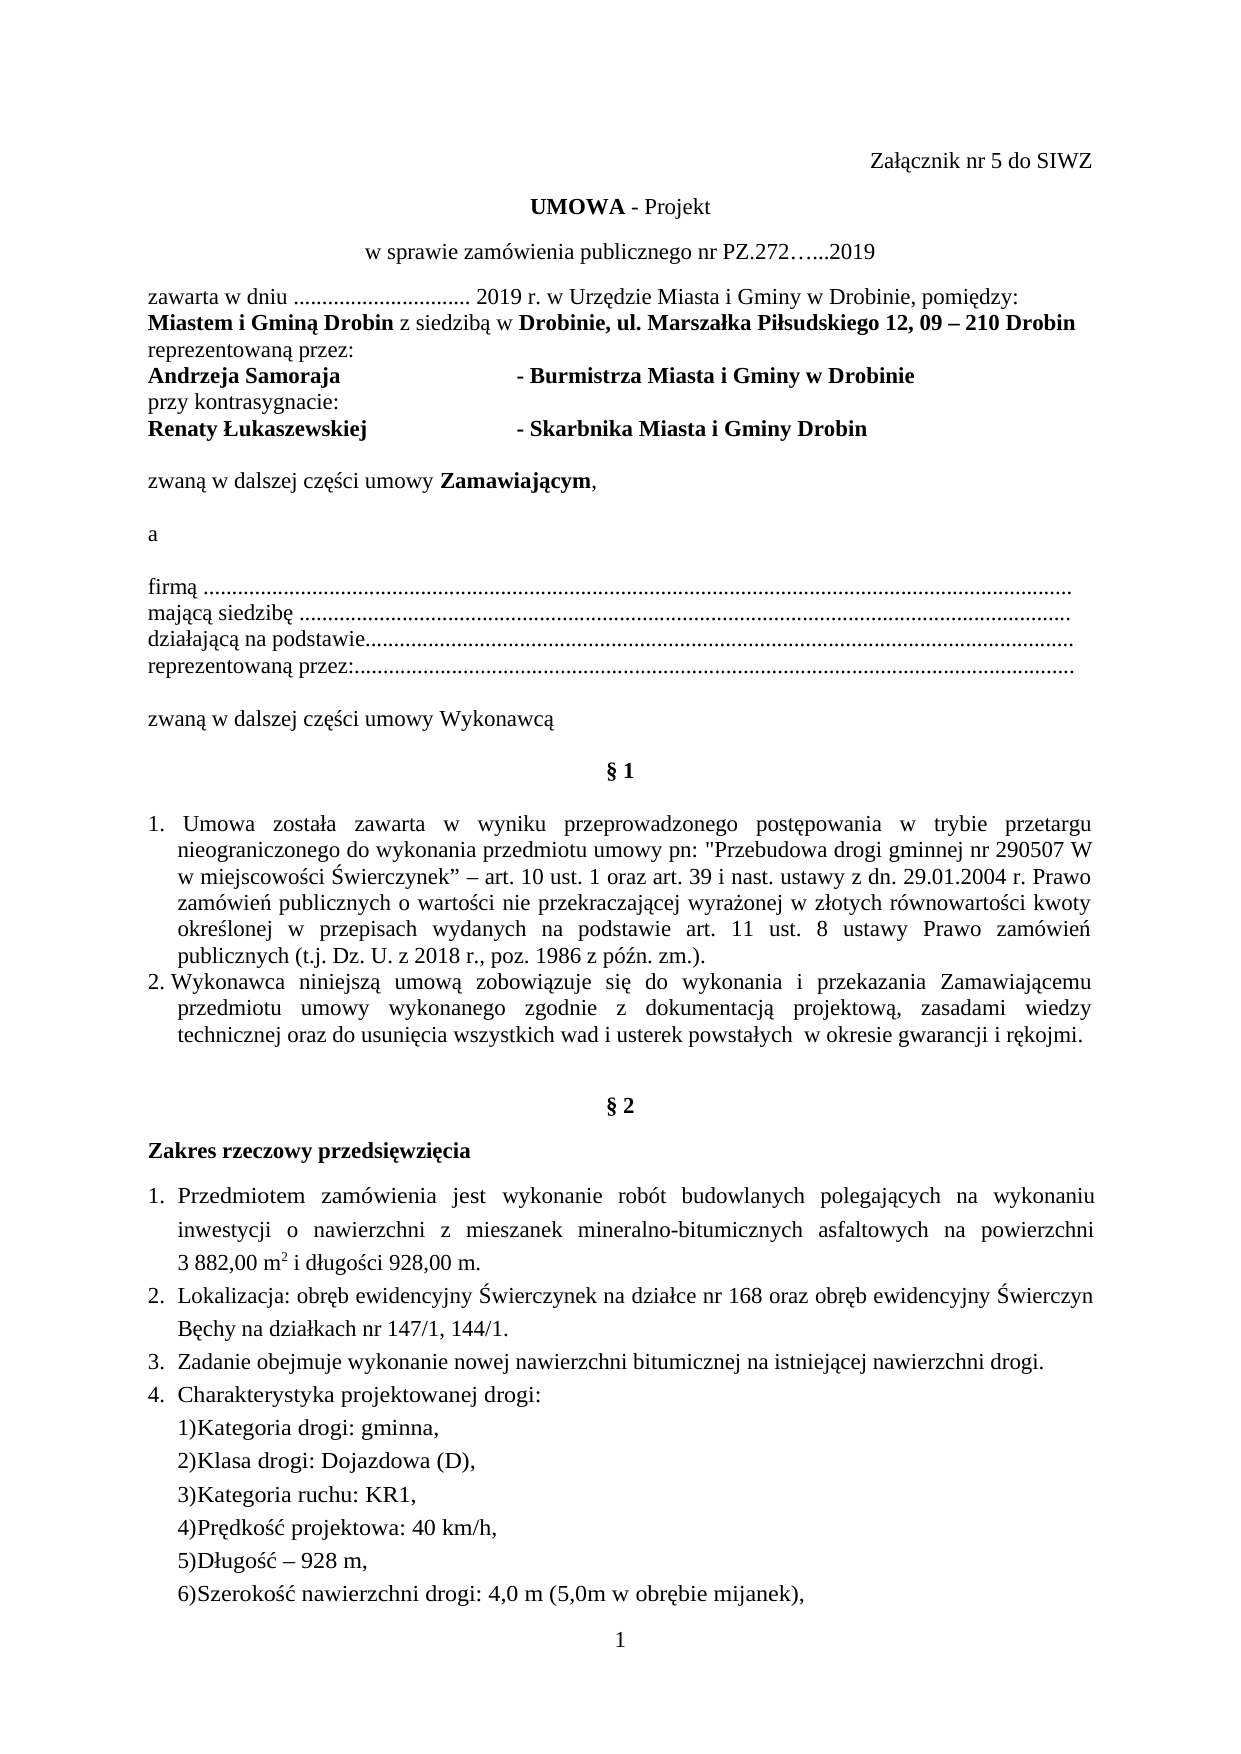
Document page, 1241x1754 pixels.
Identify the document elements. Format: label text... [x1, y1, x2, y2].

list Szerokość nawierzchni drogi: 4,0 m (5,0m w obrębie mijanek), [177, 1580, 1096, 1606]
text Renaty Łukaszewskiej - Skarbnika Miasta i Gminy Drobin [148, 415, 1093, 441]
text mającą siedzibę ....................................................................................................................................... działającą na podstawie............................................................................................................................ [148, 599, 1093, 652]
list Klasa drogi: Dojazdowa (D), [177, 1447, 1096, 1474]
text § 1 [148, 757, 1093, 784]
text Załącznik nr 5 do SIWZ [148, 148, 1093, 174]
text Andrzeja Samoraja - Burmistrza Miasta i Gminy w Drobinie [148, 362, 1093, 388]
list Charakterystyka projektowanej drogi: [148, 1381, 1096, 1408]
list Prędkość projektowa: 40 km/h, [177, 1514, 1096, 1540]
text reprezentowaną przez: [148, 336, 1093, 362]
text 1. Umowa została zawarta w wyniku przeprowadzonego postępowania w trybie przetargu nieograniczonego do wykonania przedmiotu umowy pn: "Przebudowa drogi gminnej nr 290507 W w miejscowości Świerczynek” – art. 10 ust. 1 oraz art. 39 i nast. ustawy z dn. 29.01.2004 r. Prawo zamówień publicznych o wartości nie przekraczającej wyrażonej w złotych równowartości kwoty określonej w przepisach wydanych na podstawie art. 11 ust. 8 ustawy Prawo zamówień publicznych (t.j. Dz. U. z 2018 r., poz. 1986 z późn. zm.). [148, 810, 1093, 968]
text zwaną w dalszej części umowy Zamawiającym, [148, 467, 1093, 494]
list Kategoria drogi: gminna, [177, 1414, 1096, 1441]
text zwaną w dalszej części umowy Wykonawcą [148, 704, 1093, 731]
text Zakres rzeczowy przedsięwzięcia [148, 1137, 1093, 1164]
list Długość – 928 m, [177, 1547, 1096, 1573]
text Miastem i Gminą Drobin z siedzibą w Drobinie, ul. Marszałka Piłsudskiego 12, 09 – 210 Drobin [148, 309, 1093, 336]
text reprezentowaną przez:.............................................................................................................................. [148, 652, 1093, 678]
list Przedmiotem zamówienia jest wykonanie robót budowlanych polegających na wykonaniu inwestycji o nawierzchni z mieszanek mineralno-bitumicznych asfaltowych na powierzchni 3 882,00 m2 i długości 928,00 m. [148, 1182, 1096, 1275]
text UMOWA - Projekt [148, 193, 1093, 219]
text a [148, 520, 1093, 546]
text § 2 [148, 1092, 1093, 1119]
text 2. Wykonawca niniejszą umową zobowiązuje się do wykonania i przekazania Zamawiającemu przedmiotu umowy wykonanego zgodnie z dokumentacją projektową, zasadami wiedzy technicznej oraz do usunięcia wszystkich wad i usterek powstałych w okresie gwarancji i rękojmi. [148, 968, 1093, 1047]
text w sprawie zamówienia publicznego nr PZ.272…...2019 [148, 238, 1093, 264]
list Lokalizacja: obręb ewidencyjny Świerczynek na działce nr 168 oraz obręb ewidencyjny Świerczyn Bęchy na działkach nr 147/1, 144/1. [148, 1282, 1096, 1341]
text zawarta w dniu ............................... 2019 r. w Urzędzie Miasta i Gminy w Drobinie, pomiędzy: [148, 283, 1093, 309]
text firmą ........................................................................................................................................................ [148, 573, 1093, 599]
text przy kontrasygnacie: [148, 388, 1093, 415]
list Kategoria ruchu: KR1, [177, 1481, 1096, 1507]
list Zadanie obejmuje wykonanie nowej nawierzchni bitumicznej na istniejącej nawierzchni drogi. [148, 1348, 1096, 1374]
